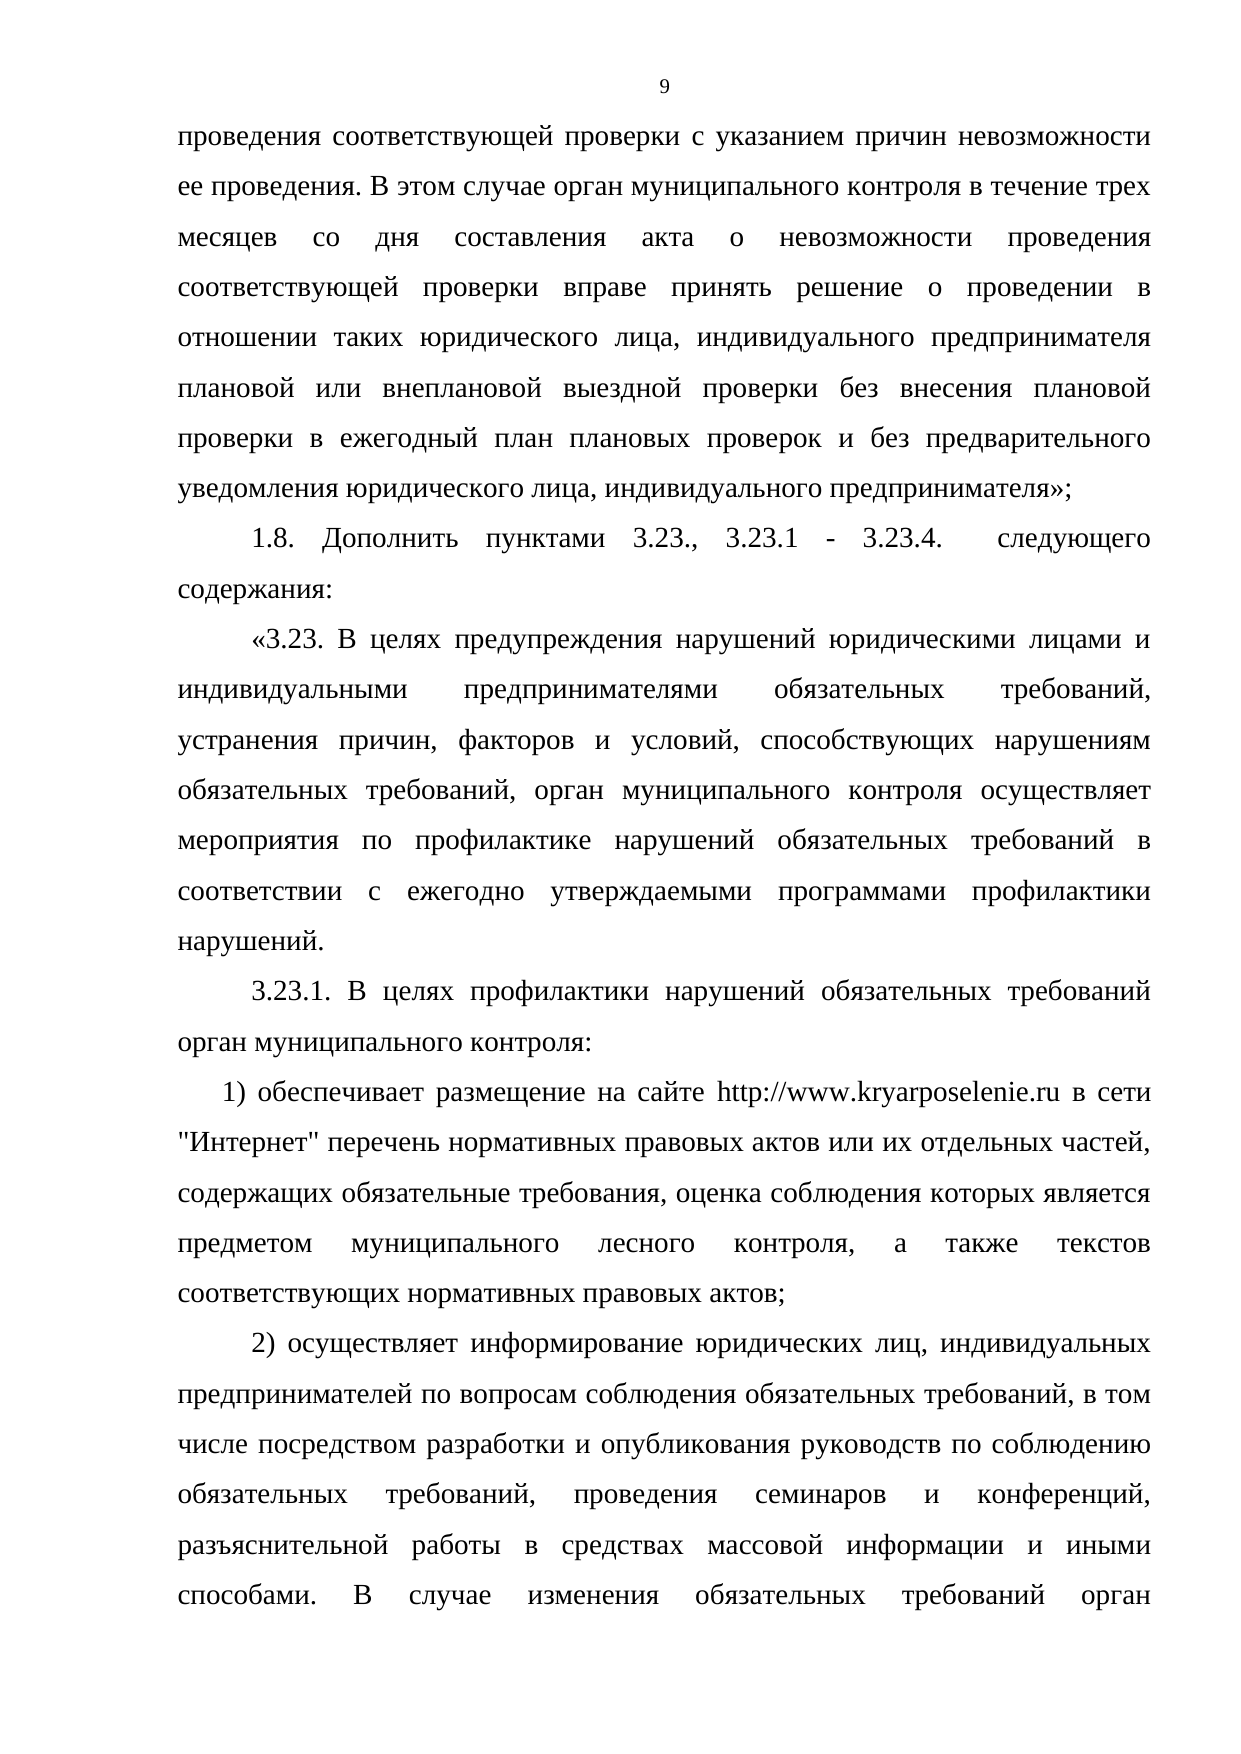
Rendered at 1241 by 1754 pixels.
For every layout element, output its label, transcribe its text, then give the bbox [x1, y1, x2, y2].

text 1) обеспечивает размещение на сайте http://www.kryarposelenie.ru в сети "Интернет" перечень нормативных правовых актов или их отдельных частей, содержащих обязательные требования, оценка соблюдения которых является предметом муниципального лесного контроля, а также текстов соответствующих нормативных правовых актов; [177, 1074, 1152, 1309]
text 3.23.1. В целях профилактики нарушений обязательных требований орган муниципального контроля: [177, 973, 1152, 1057]
text 1.8. Дополнить пунктами 3.23., 3.23.1 - 3.23.4. следующего содержания: [177, 521, 1152, 604]
text «3.23. В целях предупреждения нарушений юридическими лицами и индивидуальными предпринимателями обязательных требований, устранения причин, факторов и условий, способствующих нарушениям обязательных требований, орган муниципального контроля осуществляет мероприятия по профилактике нарушений обязательных требований в соответствии с ежегодно утверждаемыми программами профилактики нарушений. [177, 621, 1152, 957]
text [177, 118, 1152, 504]
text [177, 1326, 1152, 1611]
